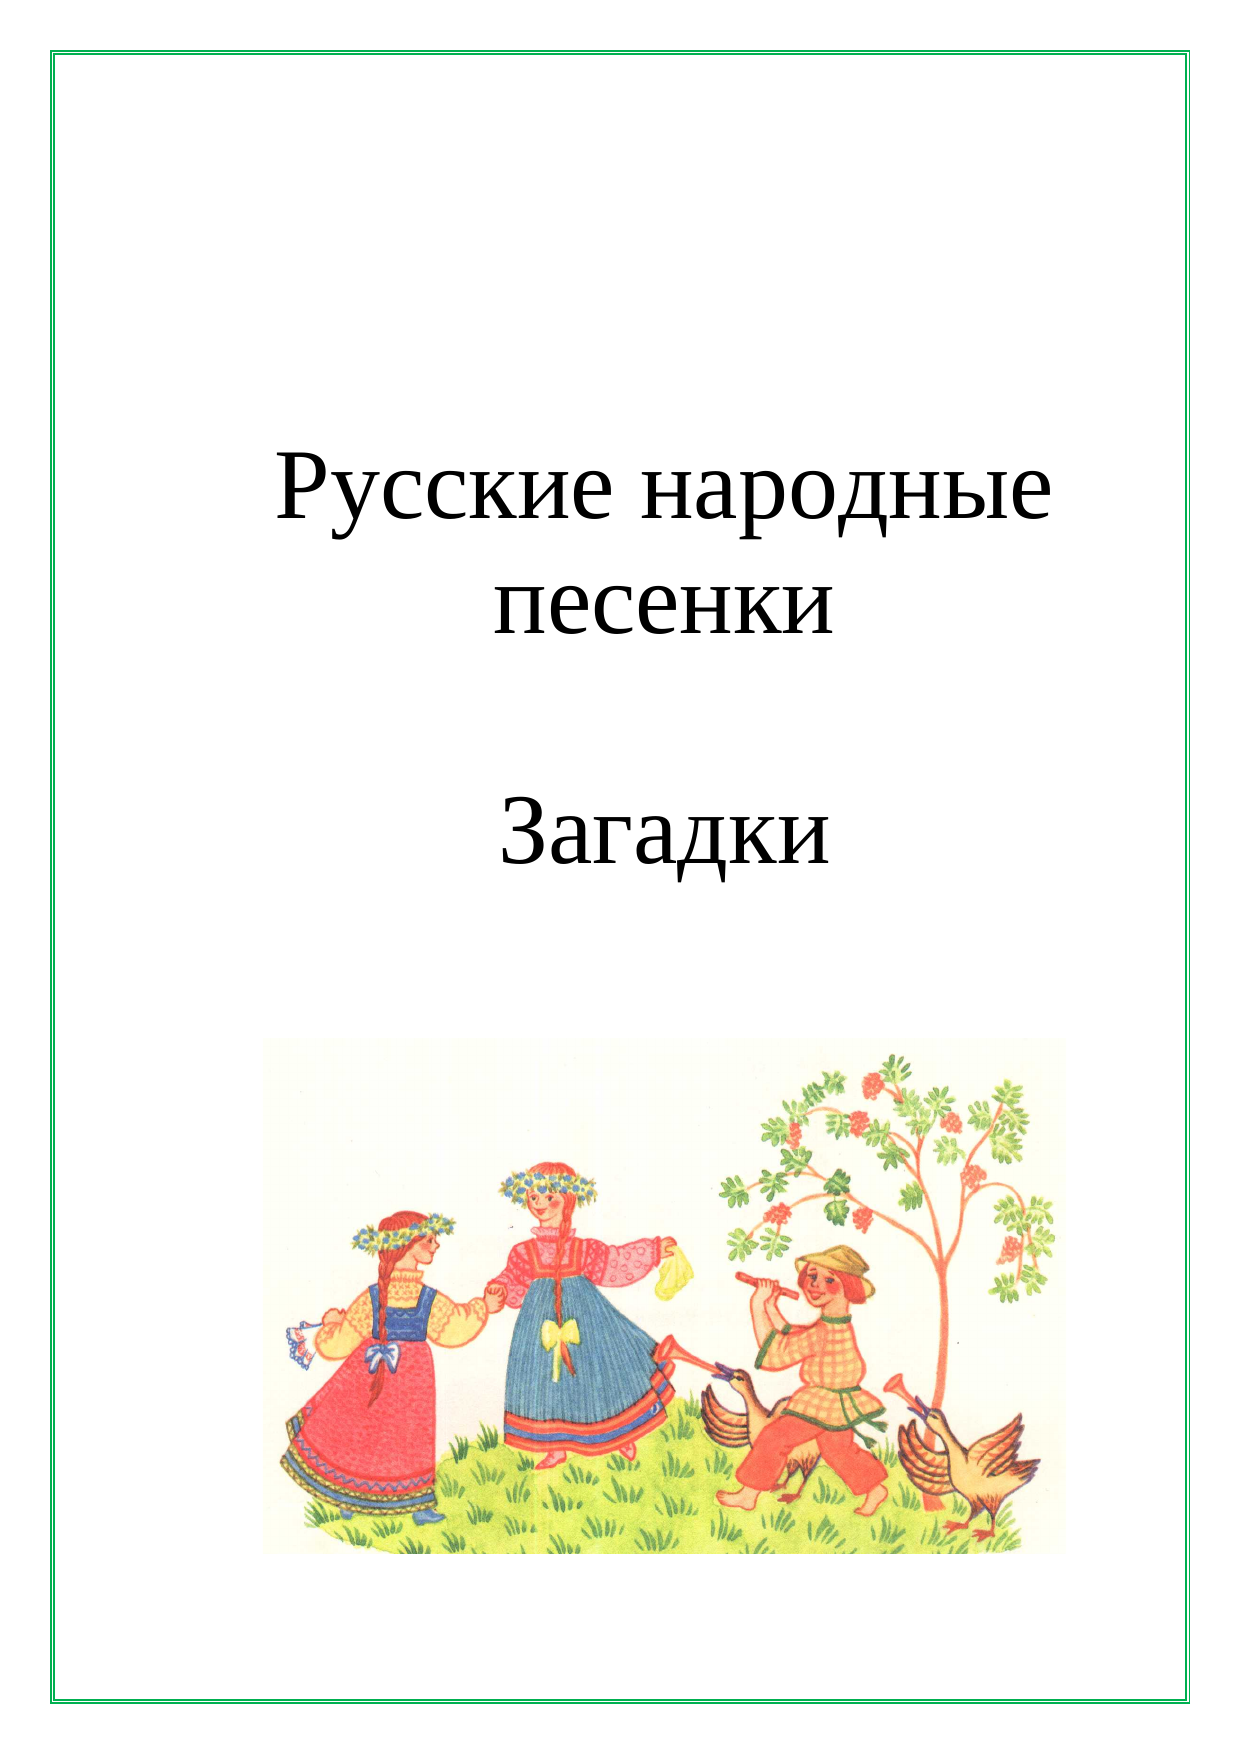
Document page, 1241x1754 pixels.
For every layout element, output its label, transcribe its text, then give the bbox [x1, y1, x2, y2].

picture [262, 1038, 1067, 1554]
text Русские народные песенки [177, 425, 1152, 655]
text Загадки [177, 770, 1152, 885]
